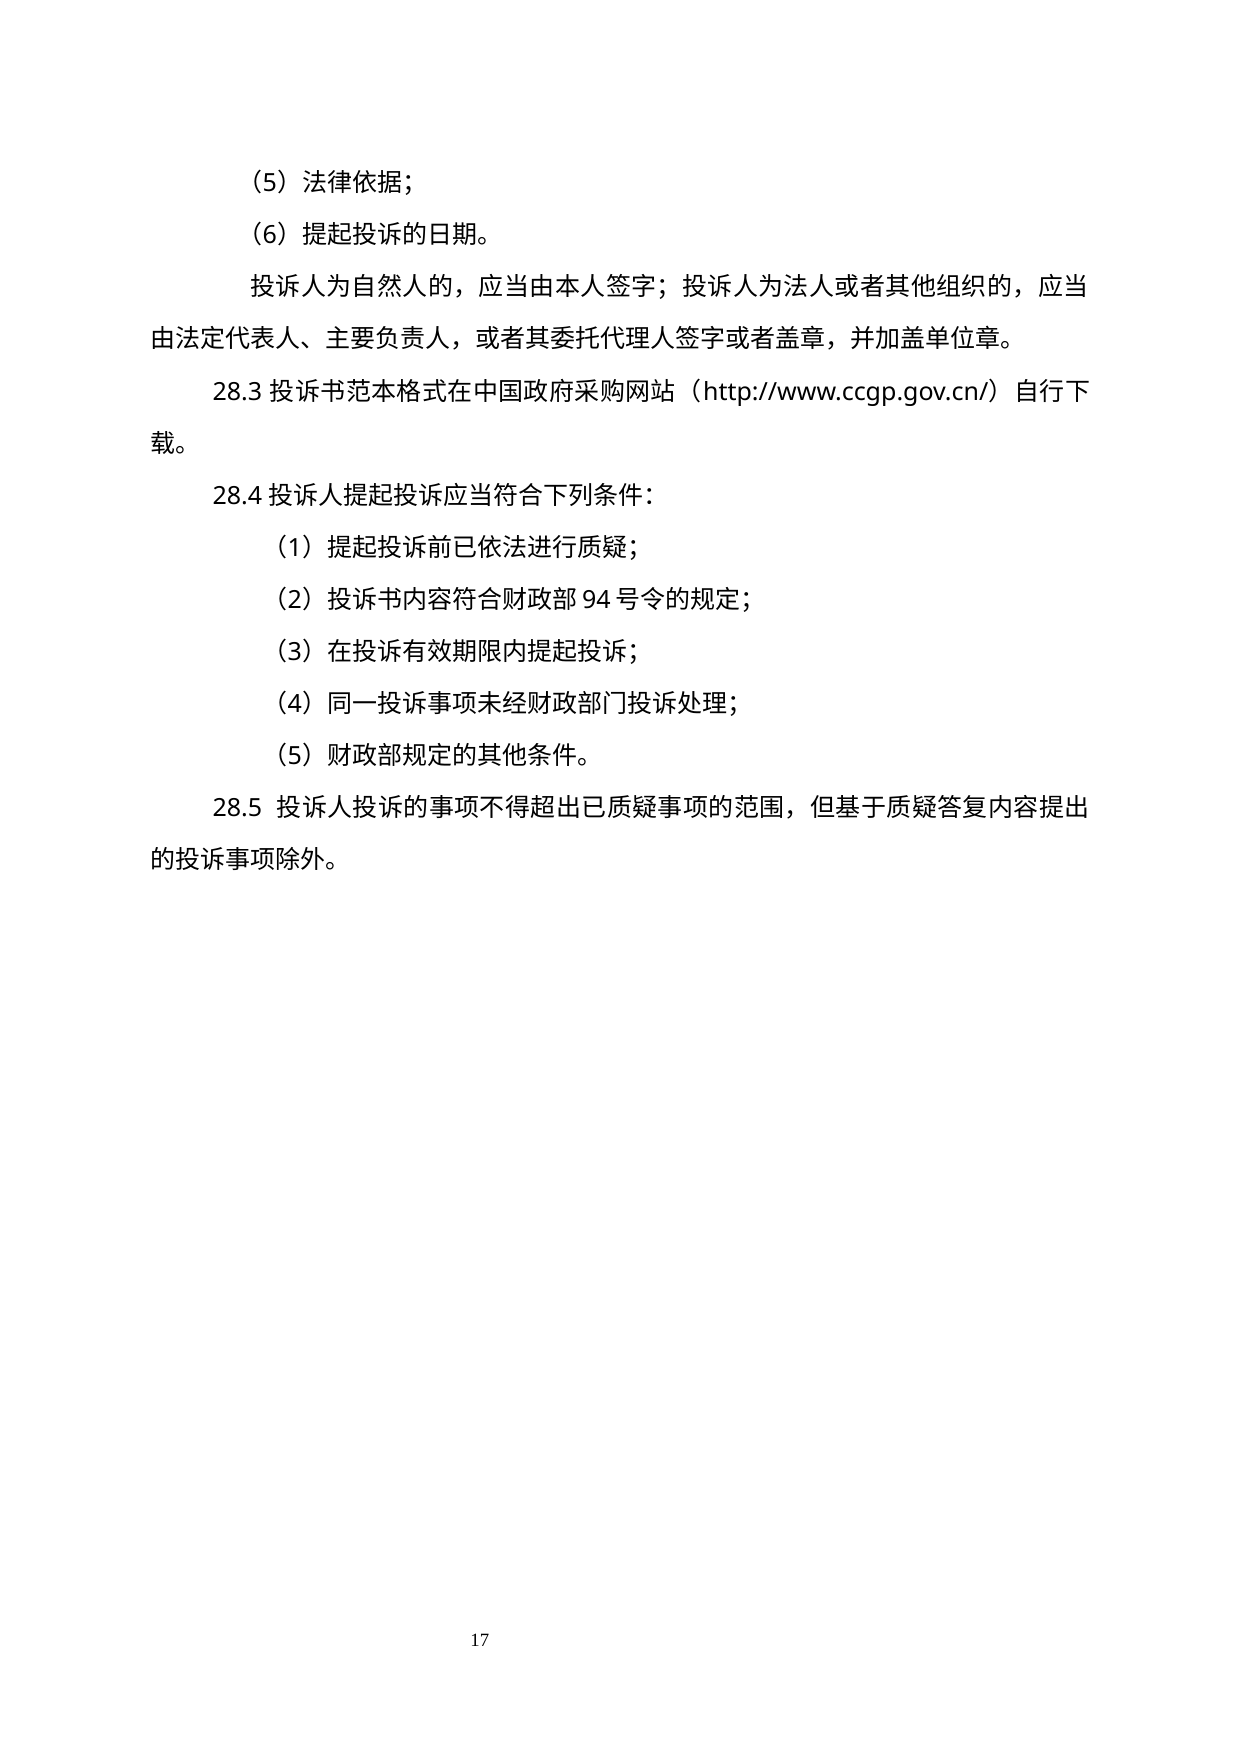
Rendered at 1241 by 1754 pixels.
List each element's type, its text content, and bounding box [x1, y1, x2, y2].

text 28.5 投诉人投诉的事项不得超出已质疑事项的范围，但基于质疑答复内容提出的投诉事项除外。 [150, 775, 1090, 879]
text （2）投诉书内容符合财政部94号令的规定； [150, 567, 1090, 619]
text （3）在投诉有效期限内提起投诉； [150, 619, 1090, 671]
text （5）法律依据； [150, 150, 1090, 202]
text （6）提起投诉的日期。 [150, 202, 1090, 254]
text （1）提起投诉前已依法进行质疑； [150, 514, 1090, 567]
text （5）财政部规定的其他条件。 [150, 723, 1090, 775]
text 28.4 投诉人提起投诉应当符合下列条件： [150, 462, 1090, 514]
text 投诉人为自然人的，应当由本人签字；投诉人为法人或者其他组织的，应当由法定代表人、主要负责人，或者其委托代理人签字或者盖章，并加盖单位章。 [150, 254, 1090, 358]
text 28.3 投诉书范本格式在中国政府采购网站（http://www.ccgp.gov.cn/）自行下载。 [150, 358, 1090, 462]
text （4）同一投诉事项未经财政部门投诉处理； [150, 671, 1090, 723]
